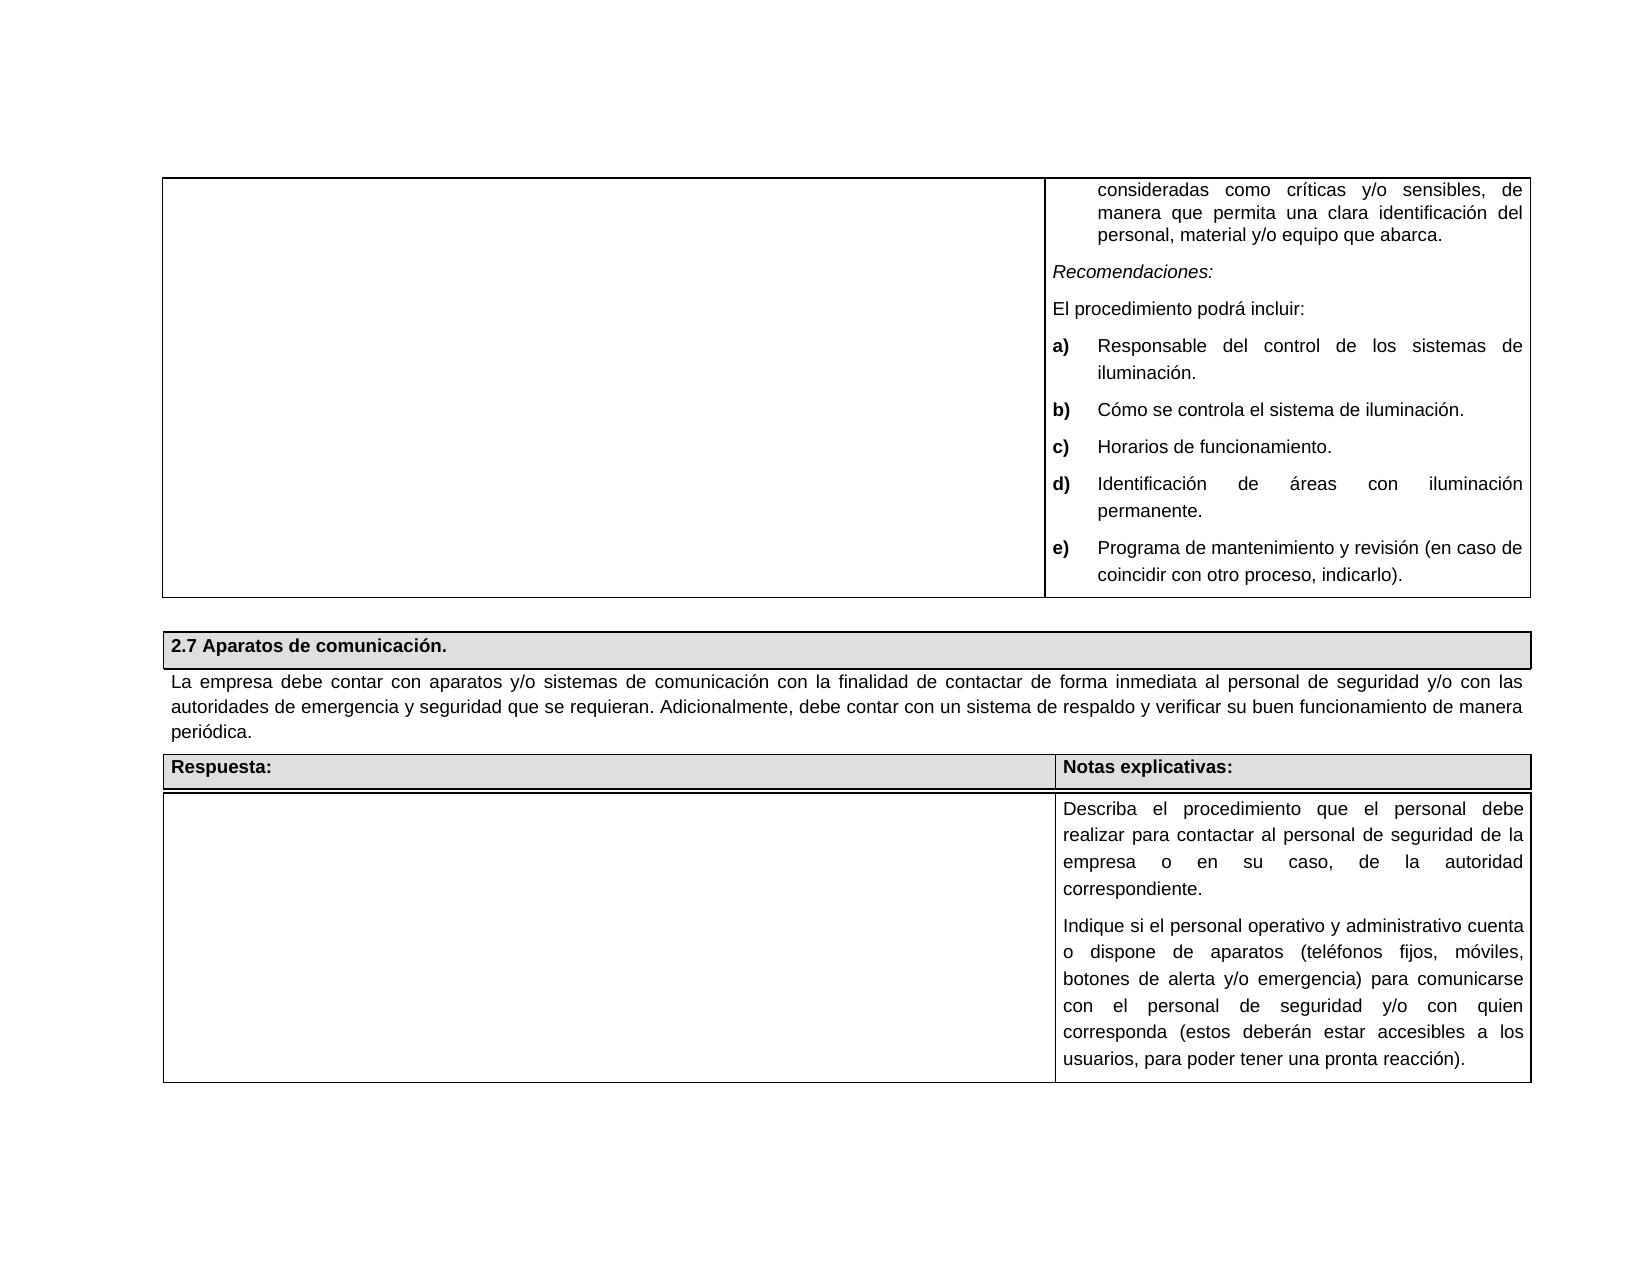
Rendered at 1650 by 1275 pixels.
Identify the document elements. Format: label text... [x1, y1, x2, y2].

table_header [1056, 794, 1530, 1081]
table_cell Respuesta: [164, 755, 1055, 788]
table_header [164, 794, 1055, 1081]
table_cell La empresa debe contar con aparatos y/o sistemas de comunicación con la finalidad de contactar de forma inmediata al personal de seguridad y/o con las autoridades de emergencia y seguridad que se requieran. Adicionalmente, debe contar con un sistema de respaldo y verificar su buen funcionamiento de manera periódica. [163, 669, 1531, 754]
table_cell [163, 179, 1044, 597]
table_header 2.7 Aparatos de comunicación. [164, 633, 1530, 668]
table_cell Notas explicativas: [1056, 755, 1530, 788]
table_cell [1046, 179, 1530, 597]
